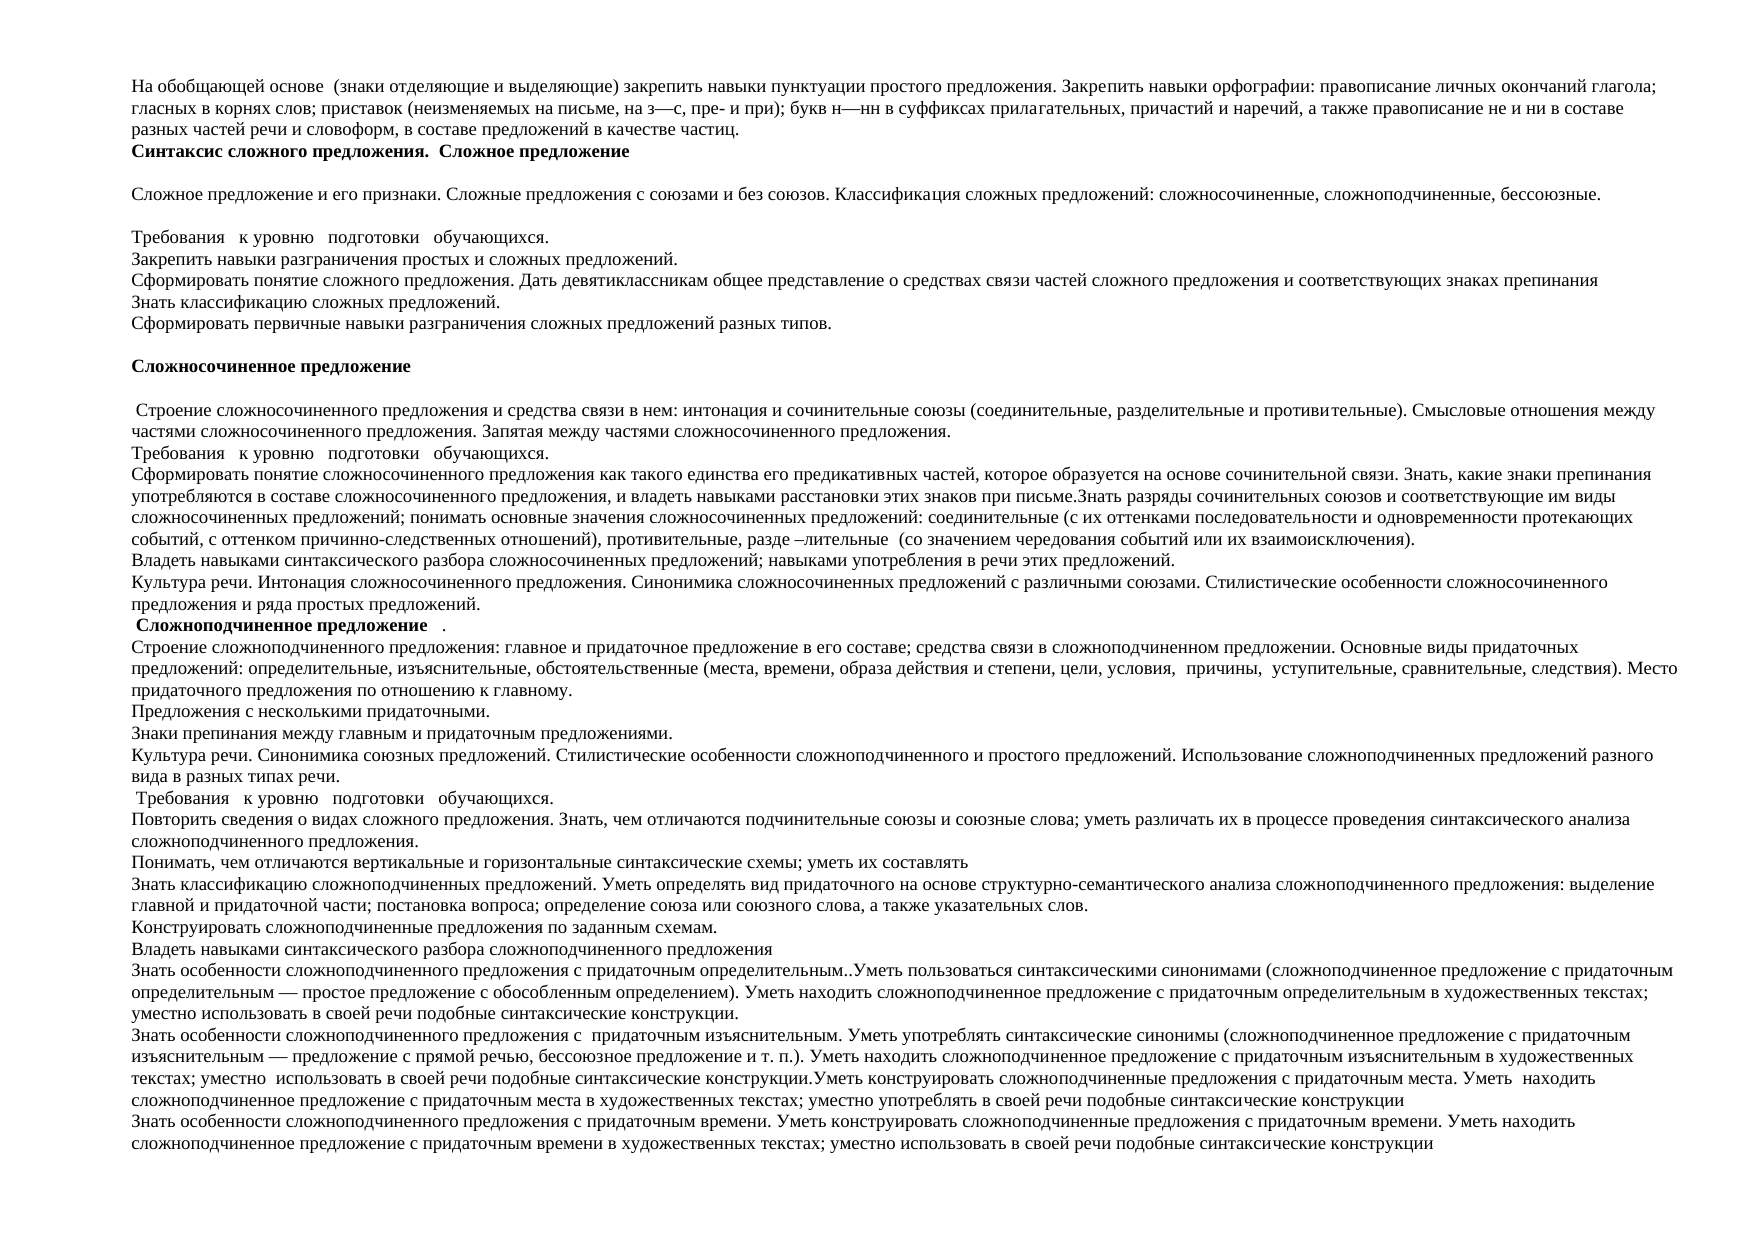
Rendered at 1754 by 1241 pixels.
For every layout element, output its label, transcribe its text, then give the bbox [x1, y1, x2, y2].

text Знать классификацию сложноподчиненных предложений. Уметь определять вид придаточного на основе структурно-семантического анализа сложноподчиненного предложения: выделение главной и придаточной части; постановка вопроса; определение союза или союзного слова, а также указательных слов. [131, 873, 1679, 916]
text Знать особенности сложноподчиненного предложения с придаточным изъяснительным. Уметь употреблять синтаксические синонимы (сложноподчиненное предложение с придаточным изъяснительным — предложение с прямой речью, бессоюзное предложение и т. п.). Уметь находить сложноподчиненное предложение с придаточным изъяснительным в художественных текстах; уместно использовать в своей речи подобные синтаксические конструкции.Уметь конструировать сложноподчиненные предложения с придаточным места. Уметь находить сложноподчиненное предложение с придаточным места в художественных текстах; уместно употреблять в своей речи подобные синтаксические конструкции [131, 1024, 1679, 1110]
text Конструировать сложноподчиненные предложения по заданным схемам. [131, 916, 1679, 937]
text Повторить сведения о видах сложного предложения. Знать, чем отличаются подчинительные союзы и союзные слова; уметь различать их в процессе проведения синтаксического анализа сложноподчиненного предложения. [131, 808, 1679, 851]
text Сложное предложение и его признаки. Сложные предложения с союзами и без союзов. Классификация сложных предложений: сложносочиненные, сложноподчиненные, бессоюзные. [131, 183, 1679, 204]
text Сформировать понятие сложного предложения. Дать девятиклассникам общее представление о средствах связи частей сложного предложения и соответствующих знаках препинания [131, 269, 1679, 291]
text Сформировать первичные навыки разграничения сложных предложений разных типов. [131, 312, 1679, 334]
text Знаки препинания между главным и придаточным предложениями. [131, 722, 1679, 743]
text Культура речи. Интонация сложносочиненного предложения. Синонимика сложносочиненных предложений с различными союзами. Стилистические особенности сложносочиненного предложения и ряда простых предложений. [131, 571, 1679, 614]
text Строение сложносочиненного предложения и средства связи в нем: интонация и сочинительные союзы (соединительные, разделительные и противительные). Смысловые отношения между частями сложносочиненного предложения. Запятая между частями сложносочиненного предложения. [131, 398, 1679, 442]
text Закрепить навыки разграничения простых и сложных предложений. [131, 247, 1679, 269]
text Культура речи. Синонимика союзных предложений. Стилистические особенности сложноподчиненного и простого предложений. Использование сложноподчиненных предложений разного вида в разных типах речи. [131, 743, 1679, 787]
text Предложения с несколькими придаточными. [131, 700, 1679, 722]
text Владеть навыками синтаксического разбора сложносочиненных предложений; навыками употребления в речи этих предложений. [131, 549, 1679, 571]
text Требования к уровню подготовки обучающихся. [131, 442, 1679, 463]
text Владеть навыками синтаксического разбора сложноподчиненного предложения [131, 937, 1679, 959]
text Понимать, чем отличаются вертикальные и горизонтальные синтаксические схемы; уметь их составлять [131, 851, 1679, 873]
text Синтаксис сложного предложения. Сложное предложение [131, 140, 1679, 161]
text Сформировать понятие сложносочиненного предложения как такого единства его предикативных частей, которое образуется на основе сочинительной связи. Знать, какие знаки препинания употребляются в составе сложносочиненного предложения, и владеть навыками расстановки этих знаков при письме.Знать разряды сочинительных союзов и соответствующие им виды сложносочиненных предложений; понимать основные значения сложносочиненных предложений: соединительные (с их оттенками последовательности и одновременности протекающих событий, с оттенком причинно-следственных отношений), противительные, разде –лительные (со значением чередования событий или их взаимоисключения). [131, 463, 1679, 549]
text Сложносочиненное предложение [131, 355, 1679, 377]
text Знать особенности сложноподчиненного предложения с придаточным определительным..Уметь пользоваться синтаксическими синонимами (сложноподчиненное предложение с придаточным определительным — простое предложение с обособленным определением). Уметь находить сложноподчиненное предложение с придаточным определительным в художественных текстах; уместно использовать в своей речи подобные синтаксические конструкции. [131, 959, 1679, 1024]
text На обобщающей основе (знаки отделяющие и выделяющие) закрепить навыки пунктуации простого предложения. Закрепить навыки орфографии: правописание личных окончаний глагола; гласных в корнях слов; приставок (неизменяемых на письме, на з—с, пре- и при); букв н—нн в суффиксах прилагательных, причастий и наречий, а также правописание не и ни в составе разных частей речи и словоформ, в составе предложений в качестве частиц. [131, 75, 1679, 140]
text Требования к уровню подготовки обучающихся. [131, 226, 1679, 247]
text Знать классификацию сложных предложений. [131, 291, 1679, 312]
text Сложноподчиненное предложение . [131, 614, 1679, 636]
text Требования к уровню подготовки обучающихся. [131, 787, 1679, 808]
text Строение сложноподчиненного предложения: главное и придаточное предложение в его составе; средства связи в сложноподчиненном предложении. Основные виды придаточных предложений: определительные, изъяснительные, обстоятельственные (места, времени, образа действия и степени, цели, условия, причины, уступительные, сравнительные, следствия). Место придаточного предложения по отношению к главному. [131, 636, 1679, 700]
text Знать особенности сложноподчиненного предложения с придаточным времени. Уметь конструировать сложноподчиненные предложения с придаточным времени. Уметь находить сложноподчиненное предложение с придаточным времени в художественных текстах; уместно использовать в своей речи подобные синтаксические конструкции [131, 1110, 1679, 1153]
